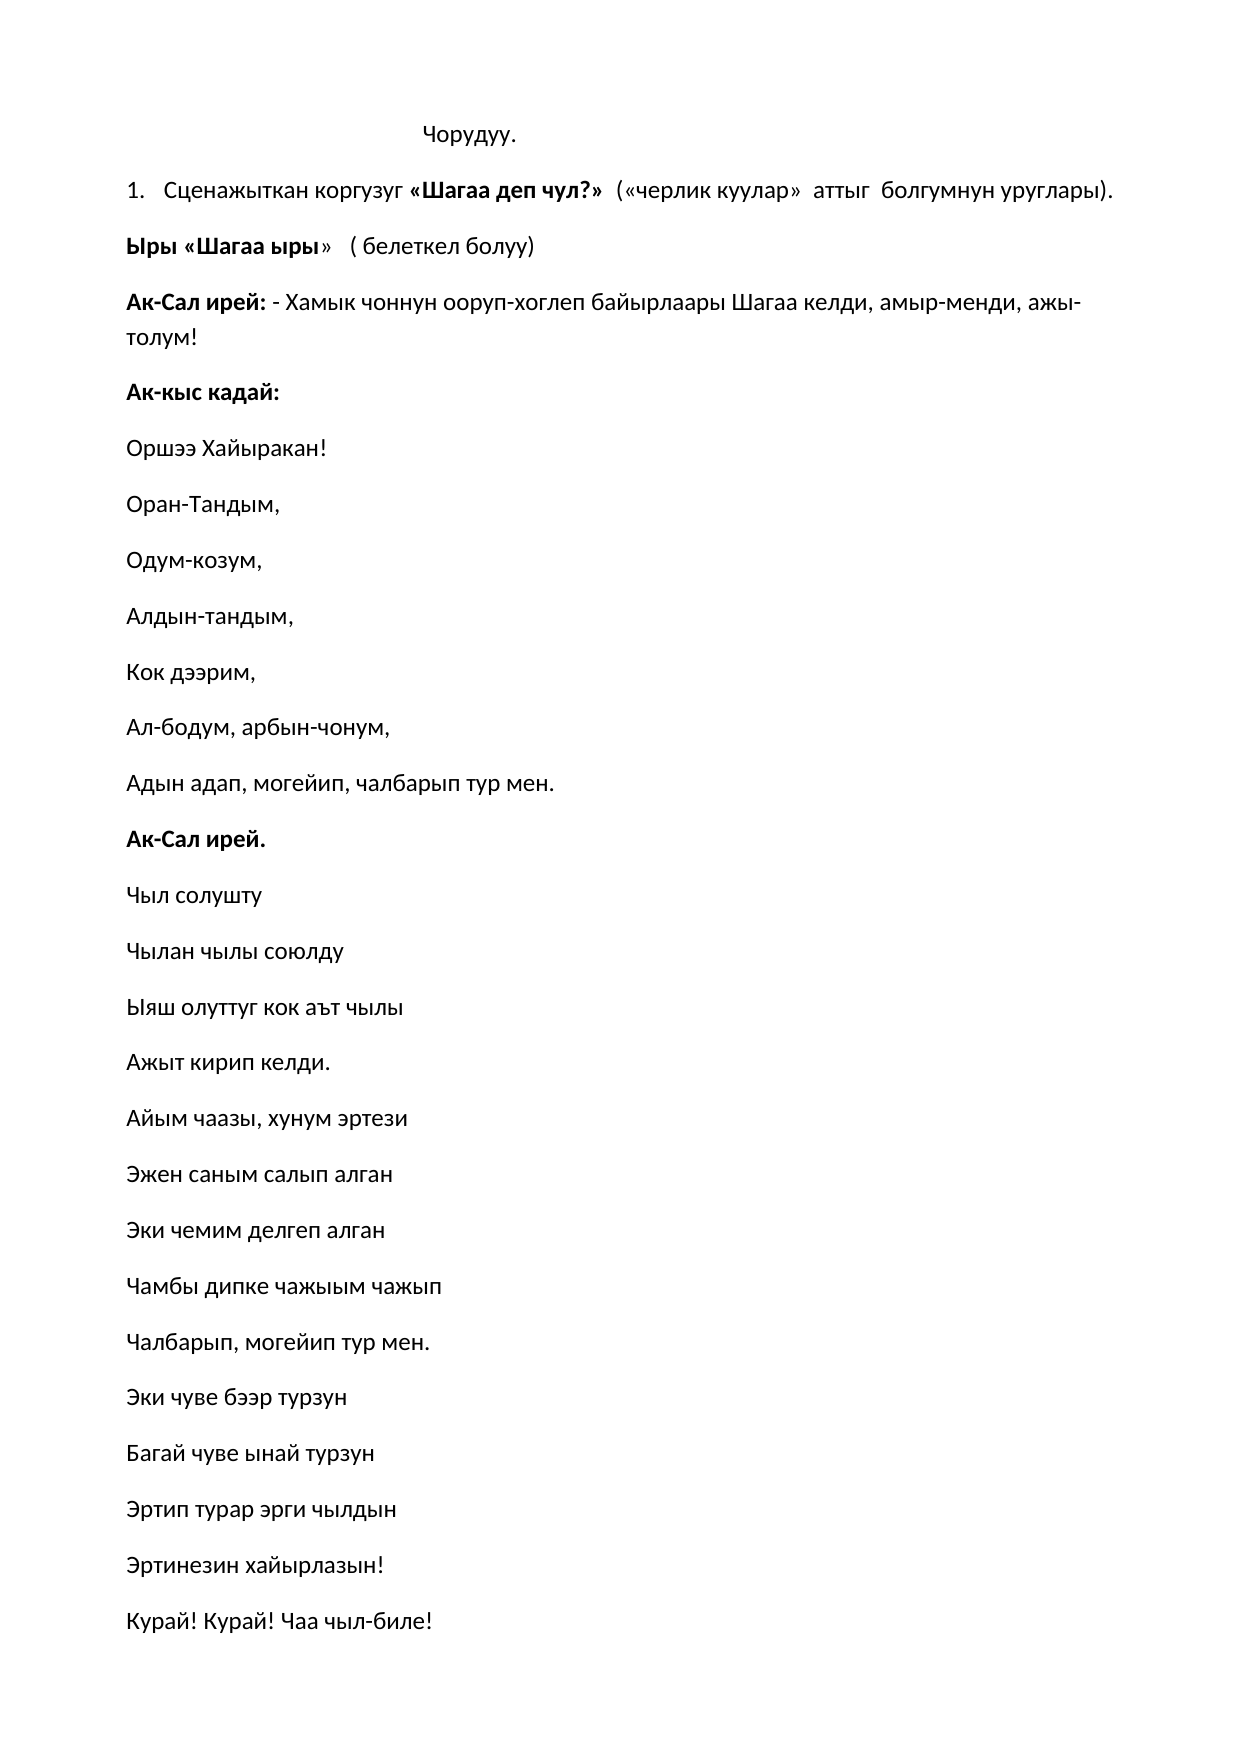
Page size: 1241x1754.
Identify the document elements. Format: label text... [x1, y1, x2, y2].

text Ак-Сал ирей: - Хамык чоннун ооруп-хоглеп байырлаары Шагаа келди, амыр-менди, ажы-толум! [126, 286, 1152, 351]
text Кок дээрим, [126, 656, 1152, 686]
text Ыры «Шагаа ыры» ( белеткел болуу) [126, 230, 1152, 260]
text Алдын-тандым, [126, 600, 1152, 630]
text Чорудуу. [89, 118, 1152, 149]
text Чылан чылы союлду [126, 935, 1152, 965]
text Эртип турар эрги чылдын [126, 1493, 1152, 1524]
text Эки чуве бээр турзун [126, 1381, 1152, 1412]
text Эртинезин хайырлазын! [126, 1549, 1152, 1579]
text Адын адап, могейип, чалбарып тур мен. [126, 767, 1152, 798]
text Ак-кыс кадай: [126, 376, 1152, 407]
text Оран-Тандым, [126, 488, 1152, 519]
text Эки чемим делгеп алган [126, 1214, 1152, 1244]
text Айым чаазы, хунум эртези [126, 1102, 1152, 1133]
text Оршээ Хайыракан! [126, 432, 1152, 463]
text Курай! Курай! Чаа чыл-биле! [126, 1605, 1152, 1635]
text Чамбы дипке чажыым чажып [126, 1270, 1152, 1300]
text Ал-бодум, арбын-чонум, [126, 711, 1152, 742]
text Чыл солушту [126, 879, 1152, 909]
text Чалбарып, могейип тур мен. [126, 1326, 1152, 1356]
text Одум-козум, [126, 544, 1152, 574]
text Ыяш олуттуг кок аът чылы [126, 991, 1152, 1021]
list Сценажыткан коргузуг «Шагаа деп чул?» («черлик куулар» аттыг болгумнун уруглары). [126, 174, 1152, 204]
text Эжен саным салып алган [126, 1158, 1152, 1189]
text Багай чуве ынай турзун [126, 1437, 1152, 1468]
text Ак-Сал ирей. [126, 823, 1152, 854]
text Ажыт кирип келди. [126, 1046, 1152, 1077]
